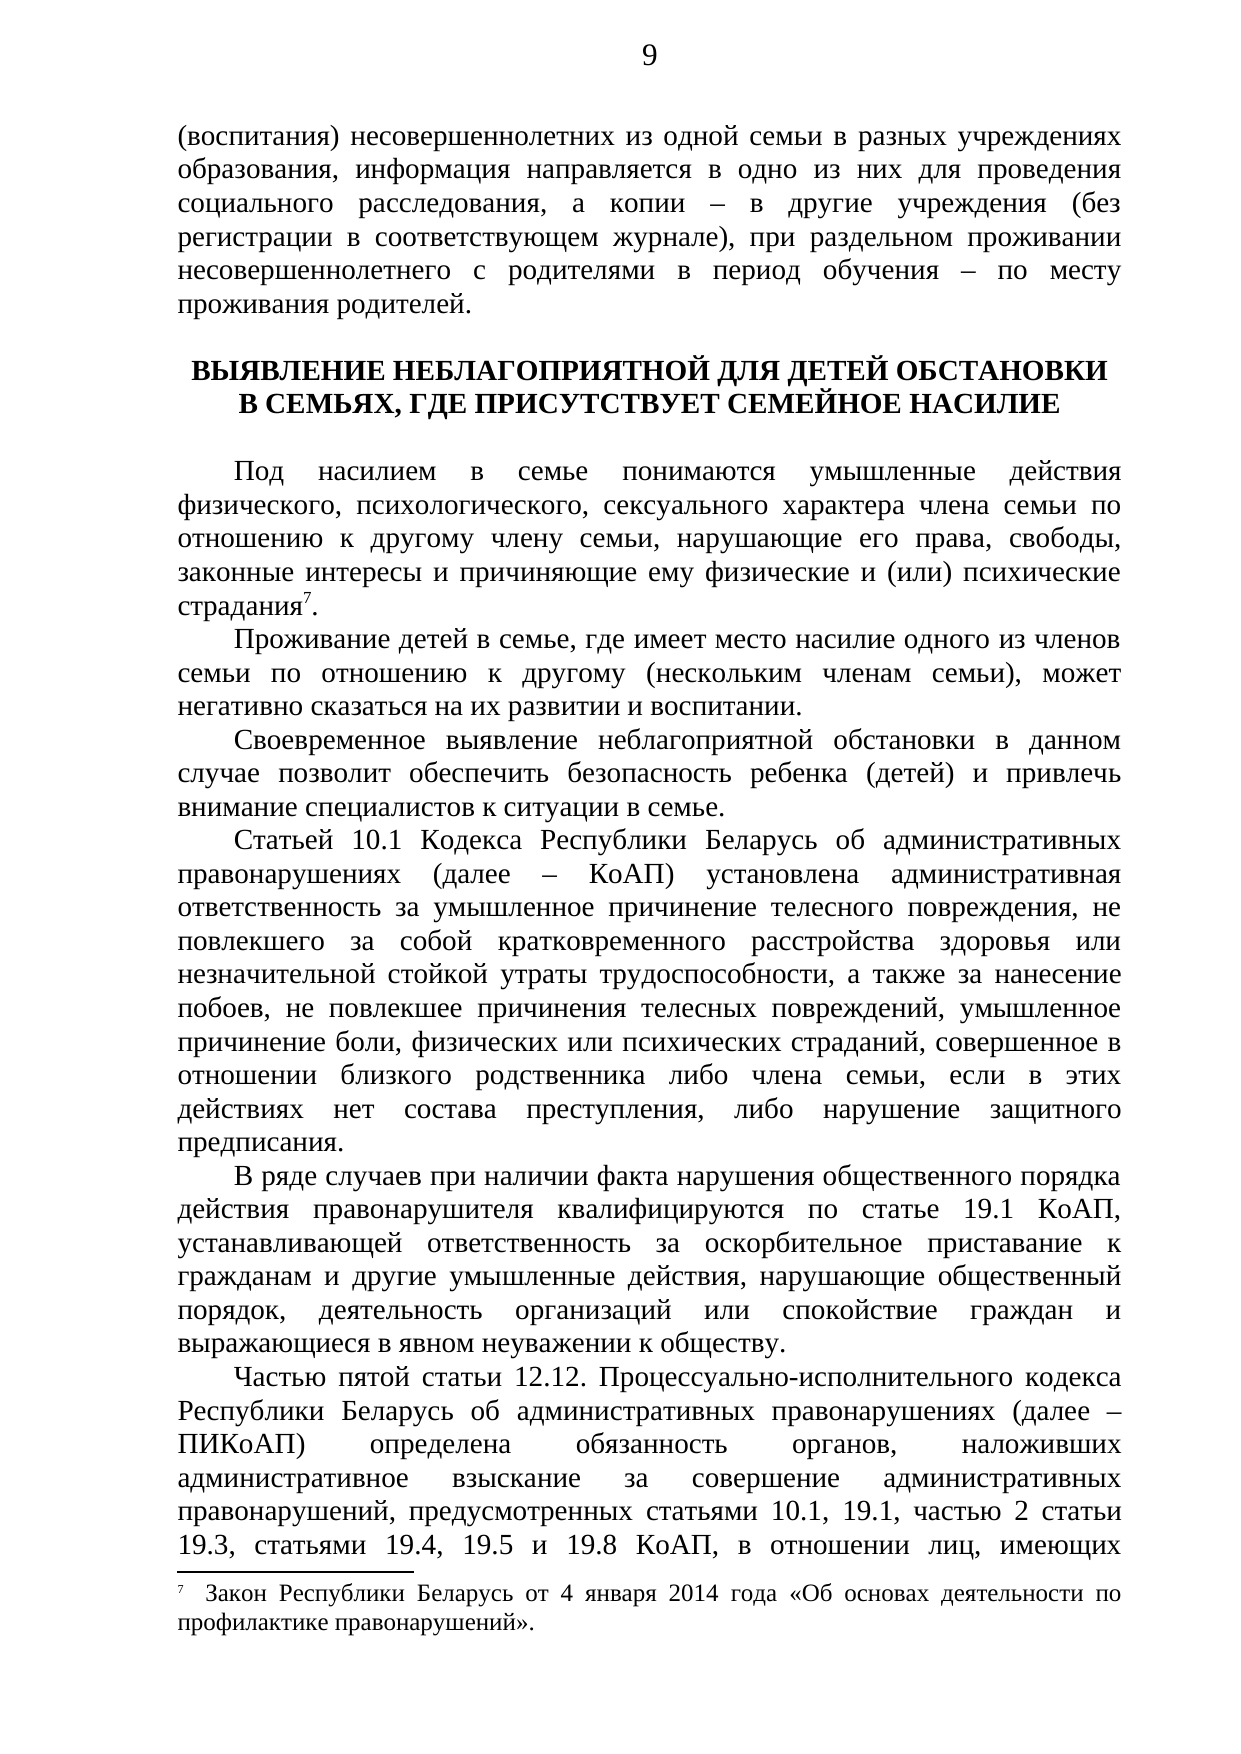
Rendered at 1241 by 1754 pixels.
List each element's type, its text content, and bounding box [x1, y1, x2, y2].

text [177, 118, 1122, 319]
text Проживание детей в семье, где имеет место насилие одного из членов семьи по отношению к другому (нескольким членам семьи), может негативно сказаться на их развитии и воспитании. [177, 621, 1122, 722]
text Статьей 10.1 Кодекса Республики Беларусь об административных правонарушениях (далее – КоАП) установлена административная ответственность за умышленное причинение телесного повреждения, не повлекшего за собой кратковременного расстройства здоровья или незначительной стойкой утраты трудоспособности, а также за нанесение побоев, не повлекшее причинения телесных повреждений, умышленное причинение боли, физических или психических страданий, совершенное в отношении близкого родственника либо члена семьи, если в этих действиях нет состава преступления, либо нарушение защитного предписания. [177, 822, 1122, 1158]
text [177, 1359, 1122, 1560]
text В ряде случаев при наличии факта нарушения общественного порядка действия правонарушителя квалифицируются по статье 19.1 КоАП, устанавливающей ответственность за оскорбительное приставание к гражданам и другие умышленные действия, нарушающие общественный порядок, деятельность организаций или спокойствие граждан и выражающиеся в явном неуважении к обществу. [177, 1158, 1122, 1359]
text ВЫЯВЛЕНИЕ НЕБЛАГОПРИЯТНОЙ ДЛЯ ДЕТЕЙ ОБСТАНОВКИ [177, 353, 1122, 386]
text Под насилием в семье понимаются умышленные действия физического, психологического, сексуального характера члена семьи по отношению к другому члену семьи, нарушающие его права, свободы, законные интересы и причиняющие ему физические и (или) психические страдания. [177, 453, 1122, 621]
text В СЕМЬЯХ, ГДЕ ПРИСУТСТВУЕТ СЕМЕЙНОЕ НАСИЛИЕ [177, 386, 1122, 420]
text Своевременное выявление неблагоприятной обстановки в данном случае позволит обеспечить безопасность ребенка (детей) и привлечь внимание специалистов к ситуации в семье. [177, 722, 1122, 822]
